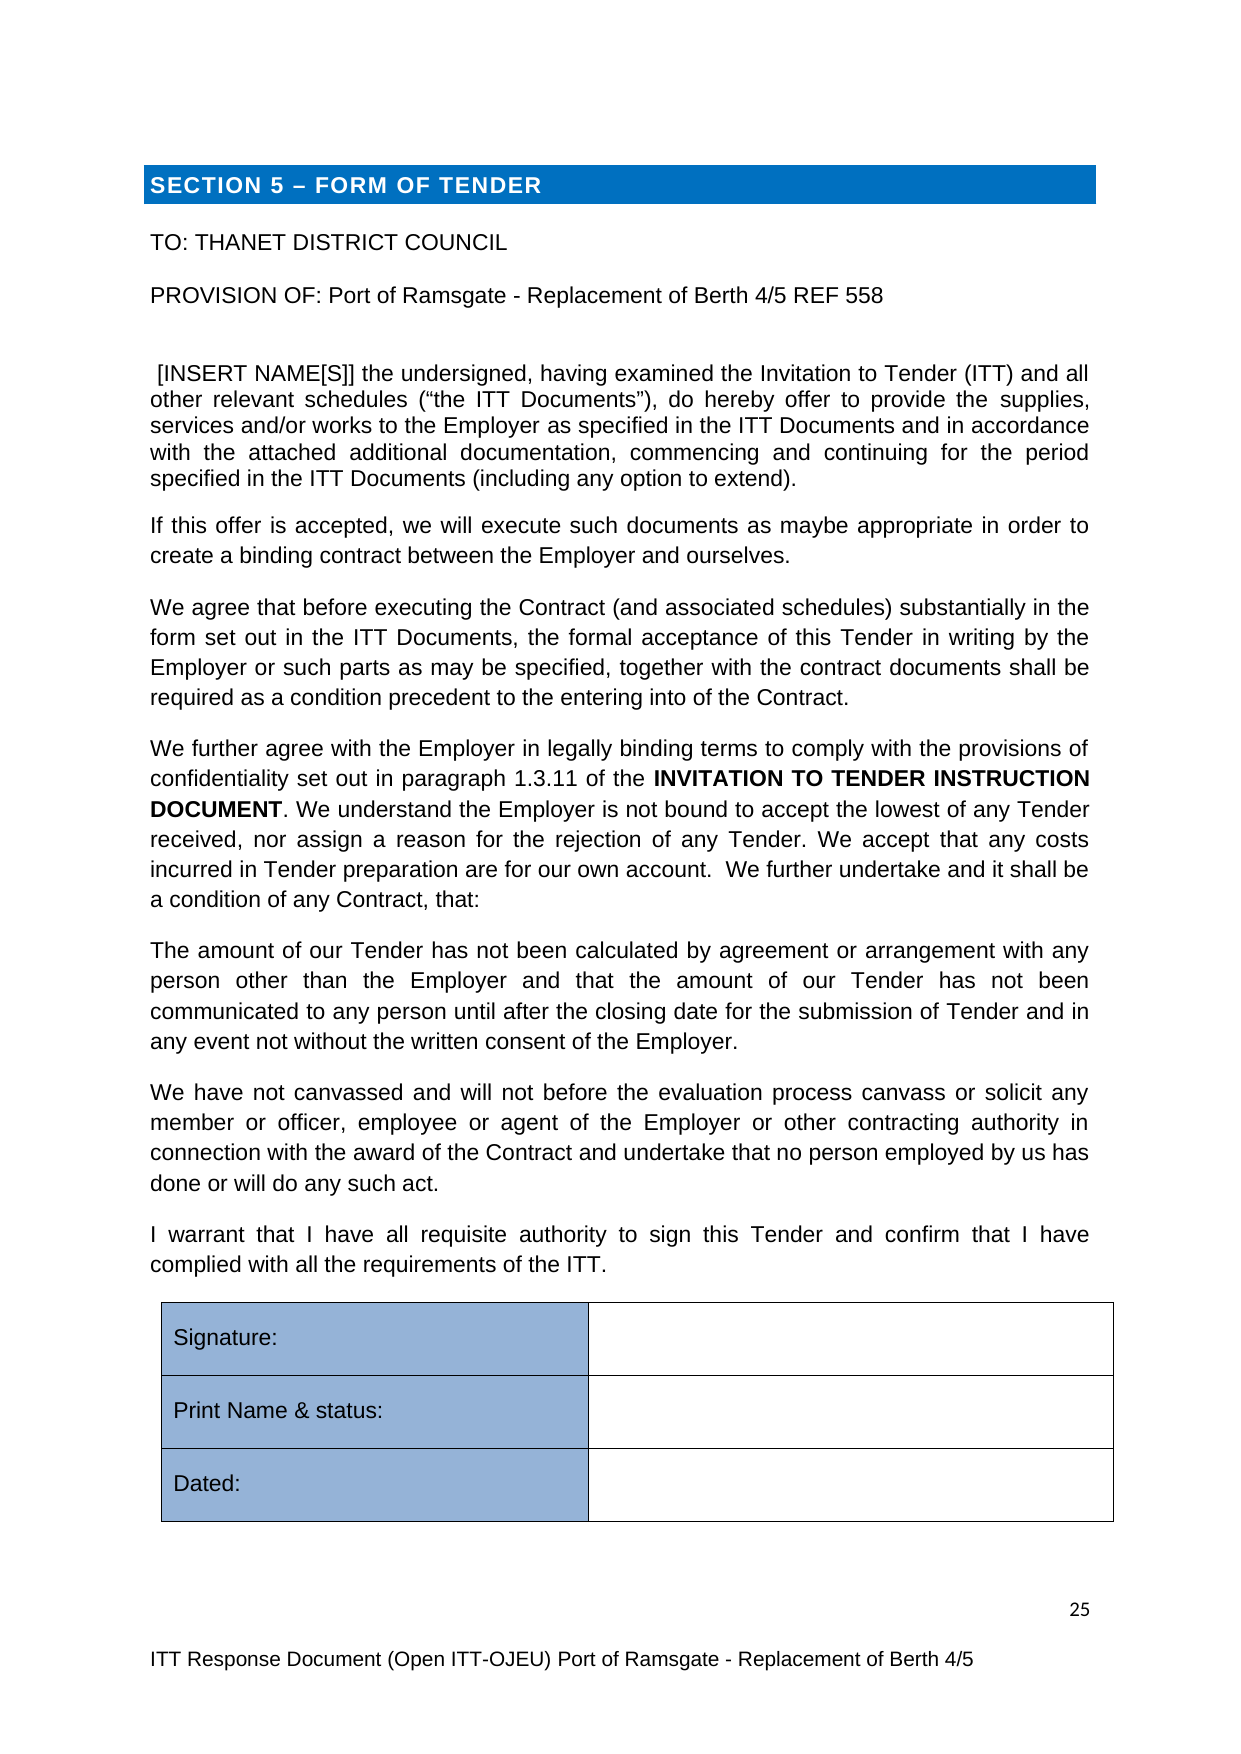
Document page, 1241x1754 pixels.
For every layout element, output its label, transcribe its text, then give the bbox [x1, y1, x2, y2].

table_header Signature: [162, 1303, 588, 1375]
table_cell Print Name & status: [162, 1376, 588, 1448]
text If this offer is accepted, we will execute such documents as maybe appropriate in order to create a binding contract between the Employer and ourselves. [150, 512, 1090, 569]
text We have not canvassed and will not before the evaluation process canvass or solicit any member or officer, employee or agent of the Employer or other contracting authority in connection with the award of the Contract and undertake that no person employed by us has done or will do any such act. [150, 1079, 1090, 1196]
table_cell [589, 1376, 1113, 1448]
text I warrant that I have all requisite authority to sign this Tender and confirm that I have complied with all the requirements of the ITT. [150, 1221, 1090, 1277]
subtitle SECTION 5 – FORM OF TENDER [150, 172, 1090, 198]
text [INSERT NAME[S]] the undersigned, having examined the Invitation to Tender (ITT) and all other relevant schedules (“the ITT Documents”), do hereby offer to provide the supplies, services and/or works to the Employer as specified in the ITT Documents and in accordance with the attached additional documentation, commencing and continuing for the period specified in the ITT Documents (including any option to extend). [150, 360, 1090, 491]
text TO: THANET DISTRICT COUNCIL [150, 229, 1090, 255]
table_cell [589, 1449, 1113, 1521]
text PROVISION OF: Port of Ramsgate - Replacement of Berth 4/5 REF 558 [150, 282, 1090, 308]
text We further agree with the Employer in legally binding terms to comply with the provisions of confidentiality set out in paragraph 1.3.11 of the INVITATION TO TENDER INSTRUCTION DOCUMENT. We understand the Employer is not bound to accept the lowest of any Tender received, nor assign a reason for the rejection of any Tender. We accept that any costs incurred in Tender preparation are for our own account. We further undertake and it shall be a condition of any Contract, that: [150, 735, 1090, 913]
text The amount of our Tender has not been calculated by agreement or arrangement with any person other than the Employer and that the amount of our Tender has not been communicated to any person until after the closing date for the submission of Tender and in any event not without the written consent of the Employer. [150, 937, 1090, 1054]
text We agree that before executing the Contract (and associated schedules) substantially in the form set out in the ITT Documents, the formal acceptance of this Tender in writing by the Employer or such parts as may be specified, together with the contract documents shall be required as a condition precedent to the entering into of the Contract. [150, 593, 1090, 711]
table_header [589, 1303, 1113, 1375]
table_cell Dated: [162, 1449, 588, 1521]
